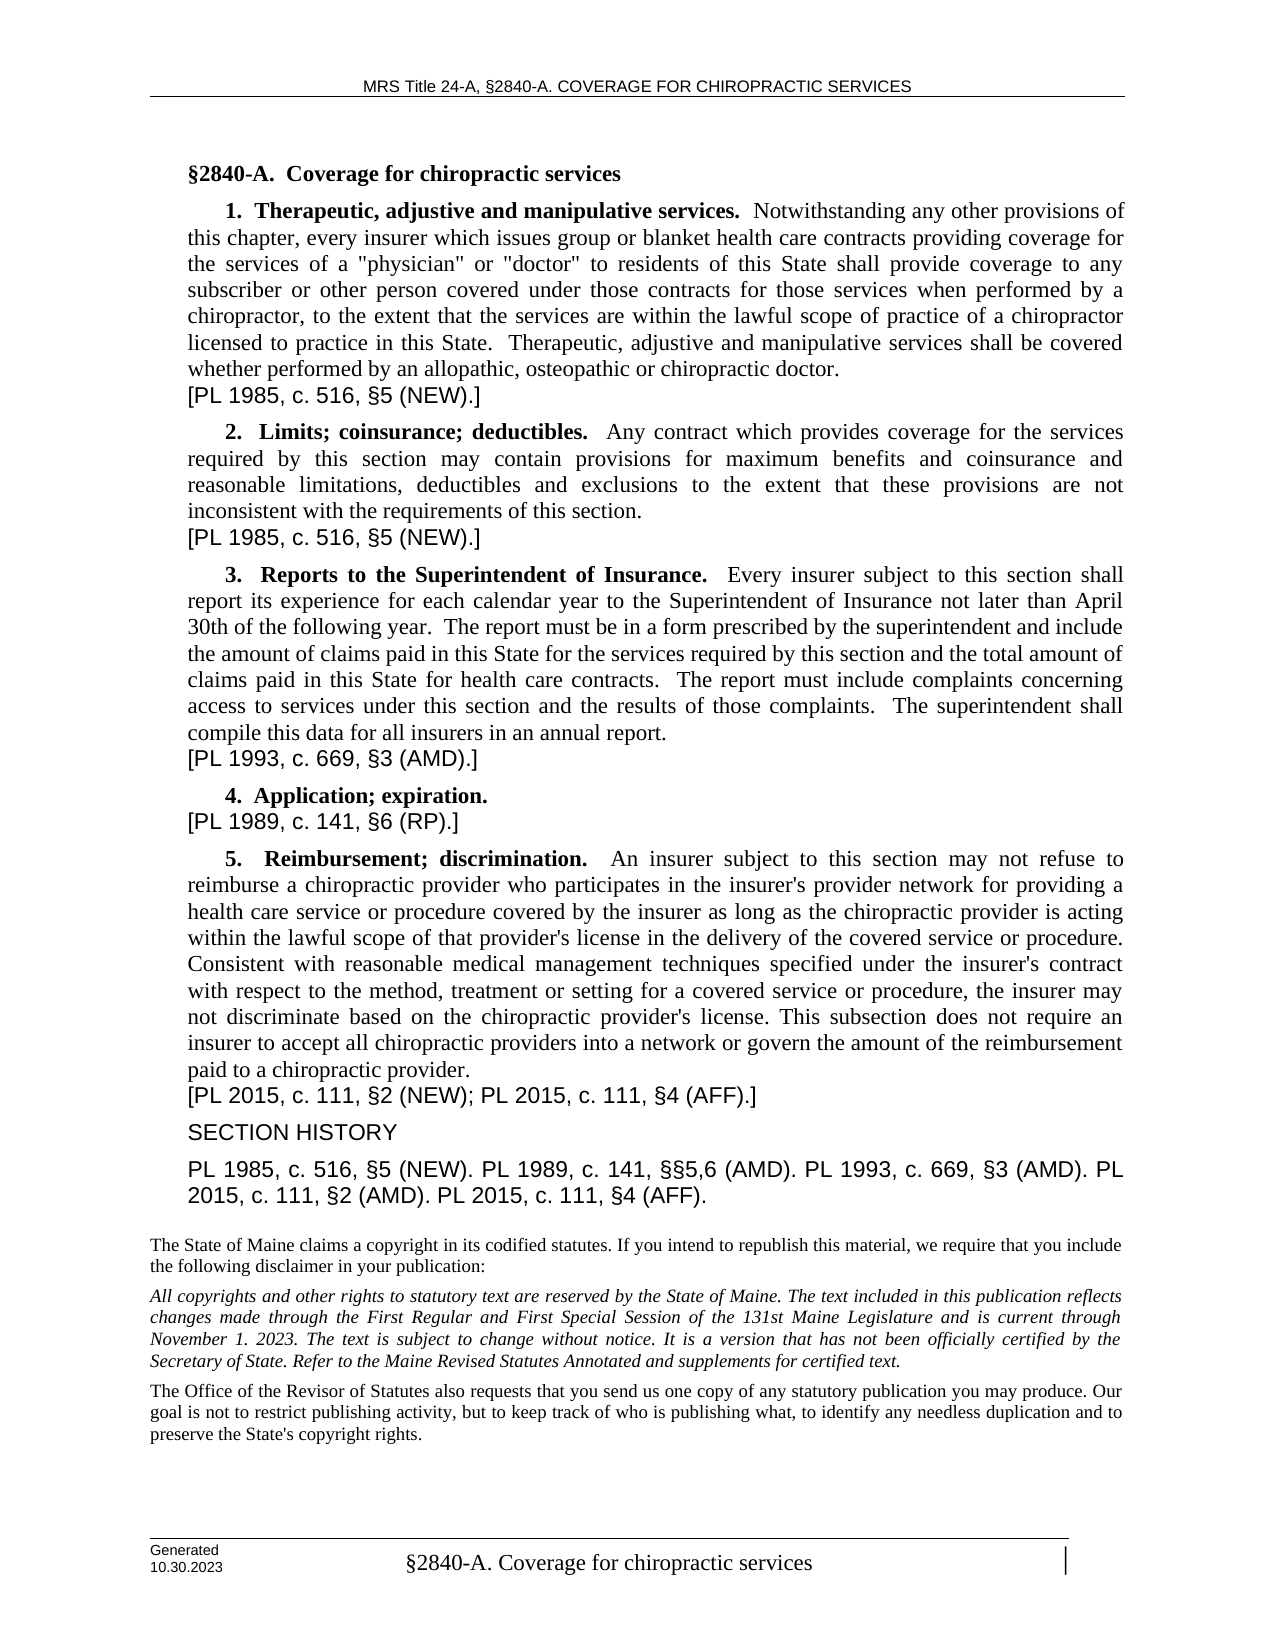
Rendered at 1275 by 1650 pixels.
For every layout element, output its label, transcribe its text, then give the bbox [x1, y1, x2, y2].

text [PL 1993, c. 669, §3 (AMD).] [187, 745, 1125, 771]
text The Office of the Revisor of Statutes also requests that you send us one copy of any statutory publication you may produce. Our goal is not to restrict publishing activity, but to keep track of who is publishing what, to identify any needless duplication and to preserve the State's copyright rights. [150, 1379, 1125, 1444]
text [PL 1985, c. 516, §5 (NEW).] [187, 382, 1125, 408]
text [PL 1989, c. 141, §6 (RP).] [187, 808, 1125, 834]
text All copyrights and other rights to statutory text are reserved by the State of Maine. The text included in this publication reflects changes made through the First Regular and First Special Session of the 131st Maine Legislature and is current through November 1. 2023 . The text is subject to change without notice. It is a version that has not been officially certified by the Secretary of State. Refer to the Maine Revised Statutes Annotated and supplements for certified text. [150, 1285, 1125, 1371]
text The State of Maine claims a copyright in its codified statutes. If you intend to republish this material, we require that you include the following disclaimer in your publication: [150, 1233, 1125, 1277]
text 5. Reimbursement; discrimination. An insurer subject to this section may not refuse to reimburse a chiropractic provider who participates in the insurer's provider network for providing a health care service or procedure covered by the insurer as long as the chiropractic provider is acting within the lawful scope of that provider's license in the delivery of the covered service or procedure. Consistent with reasonable medical management techniques specified under the insurer's contract with respect to the method, treatment or setting for a covered service or procedure, the insurer may not discriminate based on the chiropractic provider's license. This subsection does not require an insurer to accept all chiropractic providers into a network or govern the amount of the reimbursement paid to a chiropractic provider. [187, 845, 1125, 1082]
text §2840-A. Coverage for chiropractic services [187, 160, 1125, 187]
text SECTION HISTORY [187, 1119, 1125, 1145]
text 4. Application; expiration. [187, 782, 1125, 808]
text 1. Therapeutic, adjustive and manipulative services. Notwithstanding any other provisions of this chapter, every insurer which issues group or blanket health care contracts providing coverage for the services of a "physician" or "doctor" to residents of this State shall provide coverage to any subscriber or other person covered under those contracts for those services when performed by a chiropractor, to the extent that the services are within the lawful scope of practice of a chiropractor licensed to practice in this State. Therapeutic, adjustive and manipulative services shall be covered whether performed by an allopathic, osteopathic or chiropractic doctor. [187, 197, 1125, 382]
text [PL 2015, c. 111, §2 (NEW); PL 2015, c. 111, §4 (AFF).] [187, 1082, 1125, 1108]
text 2. Limits; coinsurance; deductibles. Any contract which provides coverage for the services required by this section may contain provisions for maximum benefits and coinsurance and reasonable limitations, deductibles and exclusions to the extent that these provisions are not inconsistent with the requirements of this section. [187, 418, 1125, 524]
text PL 1985, c. 516, §5 (NEW). PL 1989, c. 141, §§5,6 (AMD). PL 1993, c. 669, §3 (AMD). PL 2015, c. 111, §2 (AMD). PL 2015, c. 111, §4 (AFF). [187, 1156, 1125, 1208]
text [PL 1985, c. 516, §5 (NEW).] [187, 524, 1125, 550]
text 3. Reports to the Superintendent of Insurance. Every insurer subject to this section shall report its experience for each calendar year to the Superintendent of Insurance not later than April 30th of the following year. The report must be in a form prescribed by the superintendent and include the amount of claims paid in this State for the services required by this section and the total amount of claims paid in this State for health care contracts. The report must include complaints concerning access to services under this section and the results of those complaints. The superintendent shall compile this data for all insurers in an annual report. [187, 561, 1125, 745]
